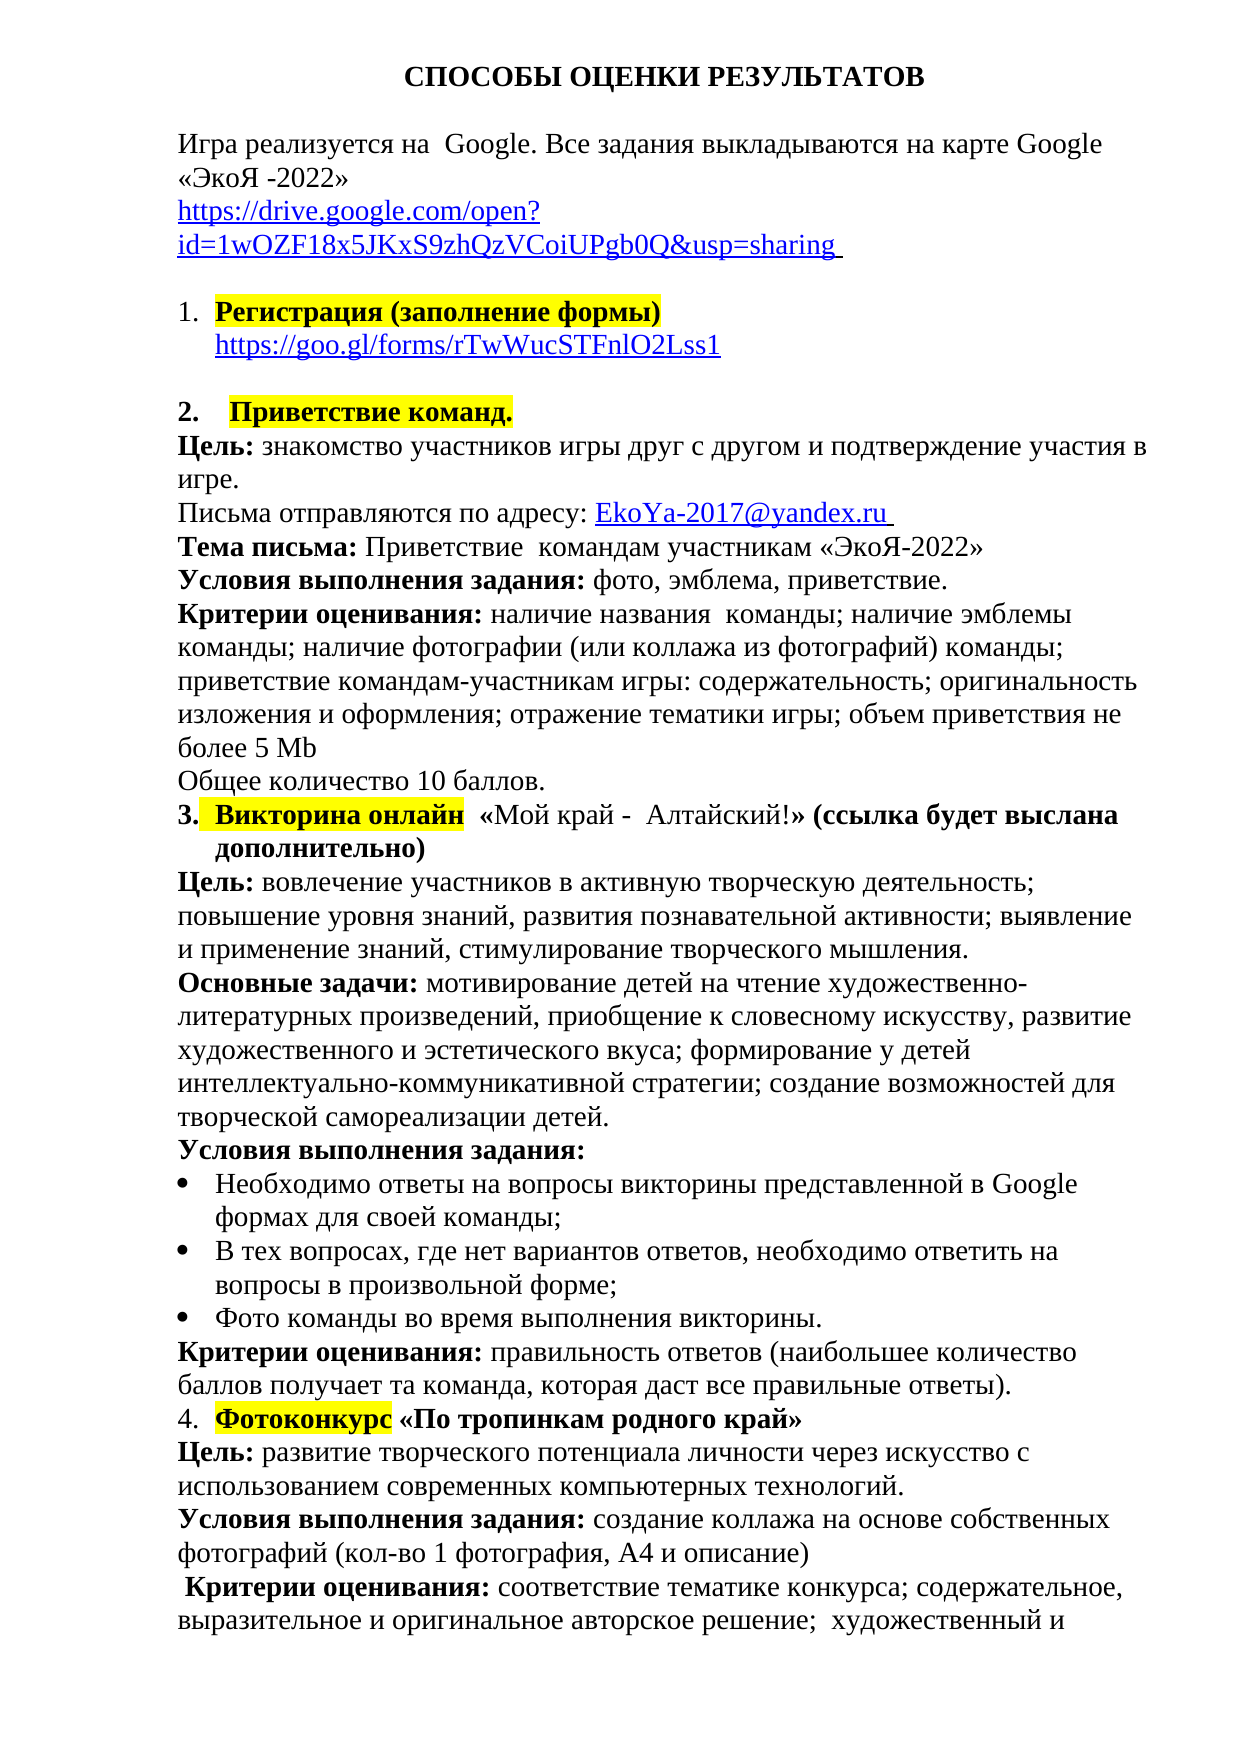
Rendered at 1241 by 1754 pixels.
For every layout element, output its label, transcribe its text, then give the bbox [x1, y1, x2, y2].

text Основные задачи: мотивирование детей на чтение художественно-литературных произведений, приобщение к словесному искусству, развитие художественного и эстетического вкуса; формирование у детей интеллектуально-коммуникативной стратегии; создание возможностей для творческой самореализации детей. [177, 965, 1152, 1132]
text Критерии оценивания: наличие названия команды; наличие эмблемы команды; наличие фотографии (или коллажа из фотографий) команды; приветствие командам-участникам игры: содержательность; оригинальность изложения и оформления; отражение тематики игры; объем приветствия не более 5 Mb [177, 596, 1152, 763]
text Тема письма: Приветствие командам участникам «ЭкоЯ-2022» [357, 529, 1152, 562]
text Цель: вовлечение участников в активную творческую деятельность; повышение уровня знаний, развития познавательной активности; выявление и применение знаний, стимулирование творческого мышления. [177, 864, 1152, 965]
text Общее количество 10 баллов. [177, 763, 1152, 797]
list В тех вопросах, где нет вариантов ответов, необходимо ответить на вопросы в произвольной форме; [177, 1233, 1152, 1300]
list Приветствие команд. [177, 394, 1152, 428]
text СПОСОБЫ ОЦЕНКИ РЕЗУЛЬТАТОВ [177, 59, 1152, 93]
text Цель: развитие творческого потенциала личности через искусство с использованием современных компьютерных технологий. [177, 1434, 1152, 1502]
list Викторина онлайн «Мой край - Алтайский!» (ссылка будет выслана дополнительно) [177, 797, 1152, 864]
text https://drive.google.com/open?id=1wOZF18x5JKxS9zhQzVCoiUPgb0Q&usp=sharing [177, 193, 1152, 260]
text Игра реализуется на Google. Все задания выкладываются на карте Google «ЭкоЯ -2022» [177, 126, 1152, 193]
text Письма отправляются по адресу: EkoYa-2017@yandex.ru [177, 495, 1152, 529]
text Условия выполнения задания: фото, эмблема, приветствие. [177, 562, 1152, 596]
list Фотоконкурс «По тропинкам родного край» [392, 1401, 1152, 1434]
text Цель: знакомство участников игры друг с другом и подтверждение участия в игре. [177, 428, 1152, 495]
text Условия выполнения задания: создание коллажа на основе собственных фотографий (кол-во 1 фотография, А4 и описание) [177, 1502, 1152, 1569]
list Регистрация (заполнение формы) https://goo.gl/forms/rTwWucSTFnlO2Lss1 [177, 294, 1152, 361]
text Условия выполнения задания: [177, 1132, 1152, 1166]
text Критерии оценивания: правильность ответов (наибольшее количество баллов получает та команда, которая даст все правильные ответы). [177, 1334, 1152, 1401]
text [177, 1569, 1152, 1636]
list Фото команды во время выполнения викторины. [177, 1300, 1152, 1334]
list Необходимо ответы на вопросы викторины представленной в Google формах для своей команды; [177, 1166, 1152, 1233]
